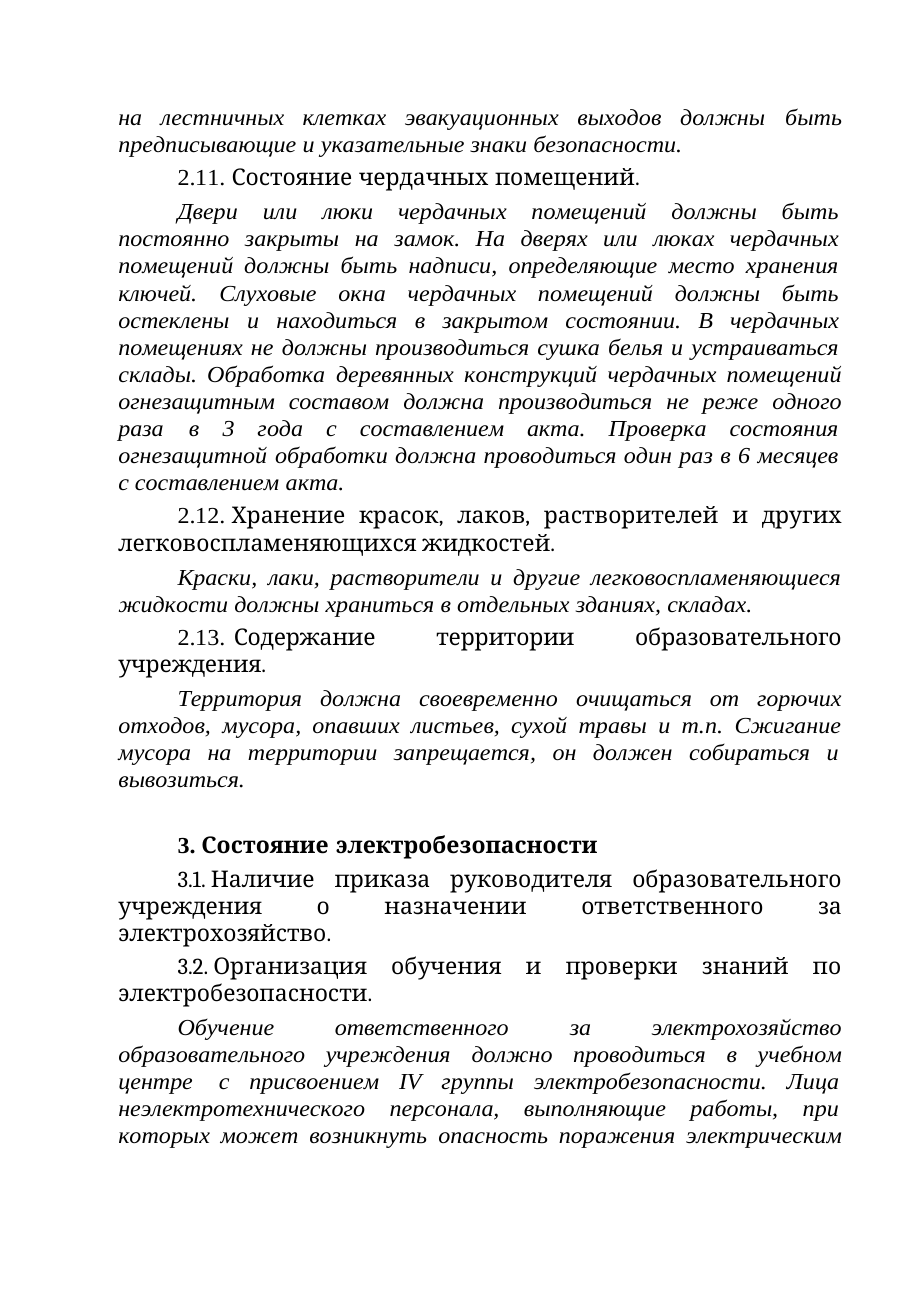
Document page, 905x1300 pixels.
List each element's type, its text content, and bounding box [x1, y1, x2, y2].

text 3.2. Организация обучения и проверки знаний по электробезопасности. [118, 954, 842, 1007]
text Краски, лаки, растворители и другие легковоспламеняющиеся жидкости должны храниться в отдельных зданиях, складах. [118, 563, 842, 617]
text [118, 104, 842, 158]
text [118, 1014, 842, 1149]
text Территория должна своевременно очищаться от горючих отходов, мусора, опавших листьев, сухой травы и т.п. Сжигание мусора на территории запрещается, он должен собираться и вывозиться. [118, 685, 842, 792]
text 2.13. Содержание территории образовательного учреждения. [118, 624, 842, 678]
text 2.12. Хранение красок, лаков, растворителей и других легковоспламеняющихся жидкостей. [118, 502, 842, 557]
text 3.1. Наличие приказа руководителя образовательного учреждения о назначении ответственного за электрохозяйство. [118, 867, 842, 947]
text 2.11. Состояние чердачных помещений. [118, 164, 842, 192]
text Двери или люки чердачных помещений должны быть постоянно закрыты на замок. На дверях или люках чердачных помещений должны быть надписи, определяющие место хранения ключей. Слуховые окна чердачных помещений должны быть остеклены и находиться в закрытом состоянии. В чердачных помещениях не должны производиться сушка белья и устраиваться склады. Обработка деревянных конструкций чердачных помещений огнезащитным составом должна производиться не реже одного раза в 3 года с составлением акта. Проверка состояния огнезащитной обработки должна проводиться один раз в 6 месяцев с составлением акта. [118, 198, 842, 496]
text 3. Состояние электробезопасности [118, 833, 842, 860]
